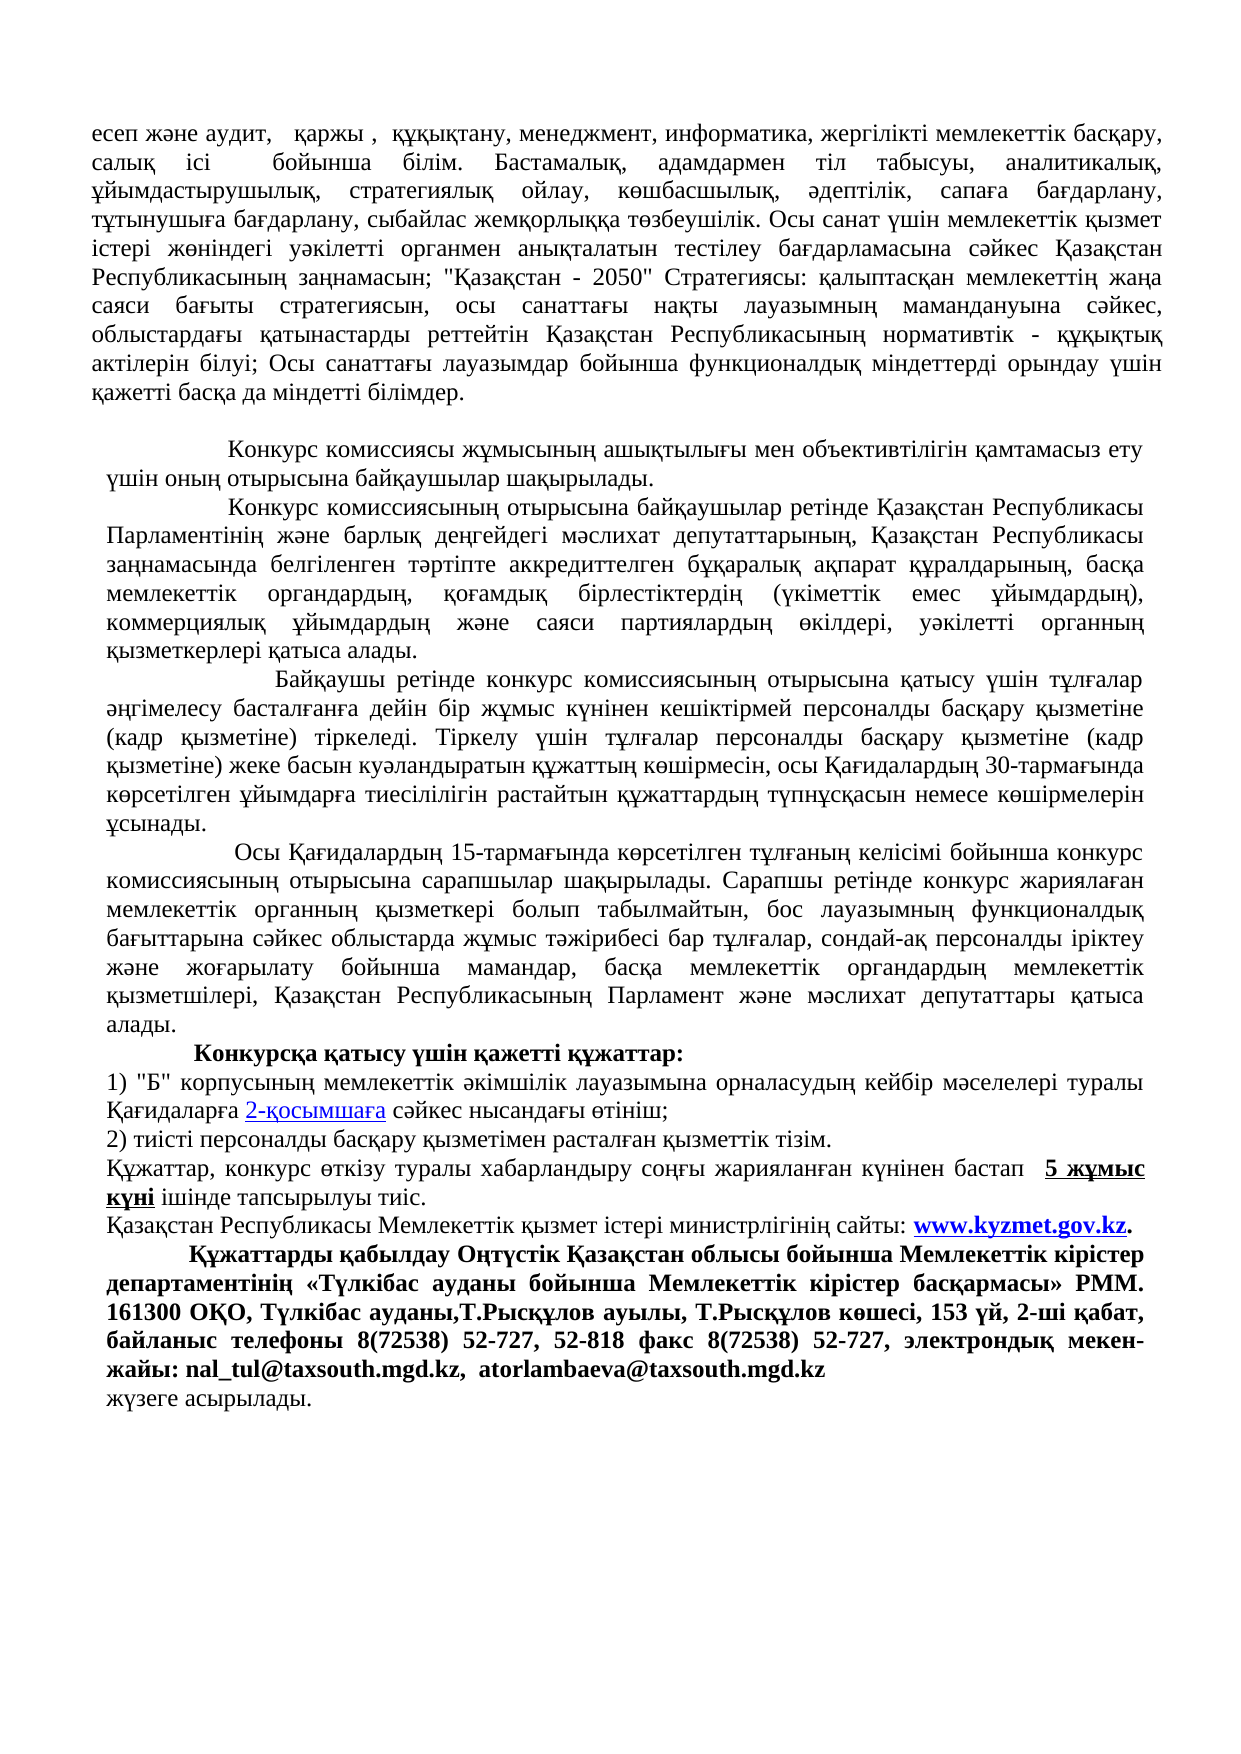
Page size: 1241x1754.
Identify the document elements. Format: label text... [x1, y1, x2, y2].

text жүзеге асырылады. [106, 1383, 1145, 1412]
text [77, 118, 1163, 406]
text Осы Қағидалардың 15-тармағында көрсетілген тұлғаның келісімі бойынша конкурс комиссиясының отырысына сарапшылар шақырылады. Сарапшы ретінде конкурс жариялаған мемлекеттік органның қызметкері болып табылмайтын, бос лауазымның функционалдық бағыттарына сәйкес облыстарда жұмыс тәжірибесі бар тұлғалар, сондай-ақ персоналды іріктеу және жоғарылату бойынша мамандар, басқа мемлекеттік органдардың мемлекеттік қызметшілері, Қазақстан Республикасының Парламент және мәслихат депутаттары қатыса алады. [106, 837, 1145, 1038]
text Құжаттарды қабылдау Оңтүстік Қазақстан облысы бойынша Мемлекеттік кірістер департаментінің «Түлкібас ауданы бойынша Мемлекеттік кірістер басқармасы» РММ. 161300 ОҚО, Түлкібас ауданы,Т.Рысқұлов ауылы, Т.Рысқұлов көшесі, 153 үй, 2-ші қабат, байланыс телефоны 8(72538) 52-727, 52-818 факс 8(72538) 52-727, электрондық мекен-жайы: nal_tul@taxsouth.mgd.kz, atorlambaeva@taxsouth.mgd.kz [106, 1239, 1145, 1383]
text Конкурс комиссиясы жұмысының ашықтылығы мен объективтілігін қамтамасыз ету үшін оның отырысына байқаушылар шақырылады. [106, 434, 1145, 492]
text Конкурс комиссиясының отырысына байқаушылар ретінде Қазақстан Республикасы Парламентінің және барлық деңгейдегі мәслихат депутаттарының, Қазақстан Республикасы заңнамасында белгіленген тәртіпте аккредиттелген бұқаралық ақпарат құралдарының, басқа мемлекеттік органдардың, қоғамдық бірлестіктердің (үкіметтік емес ұйымдардың), коммерциялық ұйымдардың және саяси партиялардың өкілдері, уәкілетті органның қызметкерлері қатыса алады. [106, 492, 1145, 664]
text Қазақстан Республикасы Мемлекеттік қызмет істері министрлігінің сайты: www.kyzmet.gov.kz. [106, 1211, 1145, 1239]
text Конкурсқа қатысу үшін қажетті құжаттар: [106, 1038, 1145, 1067]
text 2) тиісті персоналды басқару қызметімен расталған қызметтік тізім. [106, 1124, 1145, 1153]
text Құжаттар, конкурс өткiзу туралы хабарландыру соңғы жарияланған күнінен бастап 5 жұмыс күні ішінде тапсырылуы тиіс. [106, 1153, 1145, 1211]
text 1) "Б" корпусының мемлекеттік әкімшілік лауазымына орналасудың кейбір мәселелері туралы Қағидаларға 2-қосымшаға сәйкес нысандағы өтініш; [106, 1067, 1145, 1124]
text Байқаушы ретінде конкурс комиссиясының отырысына қатысу үшін тұлғалар әңгімелесу басталғанға дейін бір жұмыс күнінен кешіктірмей персоналды басқару қызметіне (кадр қызметіне) тіркеледі. Тіркелу үшін тұлғалар персоналды басқару қызметіне (кадр қызметіне) жеке басын куәландыратын құжаттың көшірмесін, осы Қағидалардың 30-тармағында көрсетілген ұйымдарға тиесілілігін растайтын құжаттардың түпнұсқасын немесе көшірмелерін ұсынады. [106, 664, 1145, 837]
